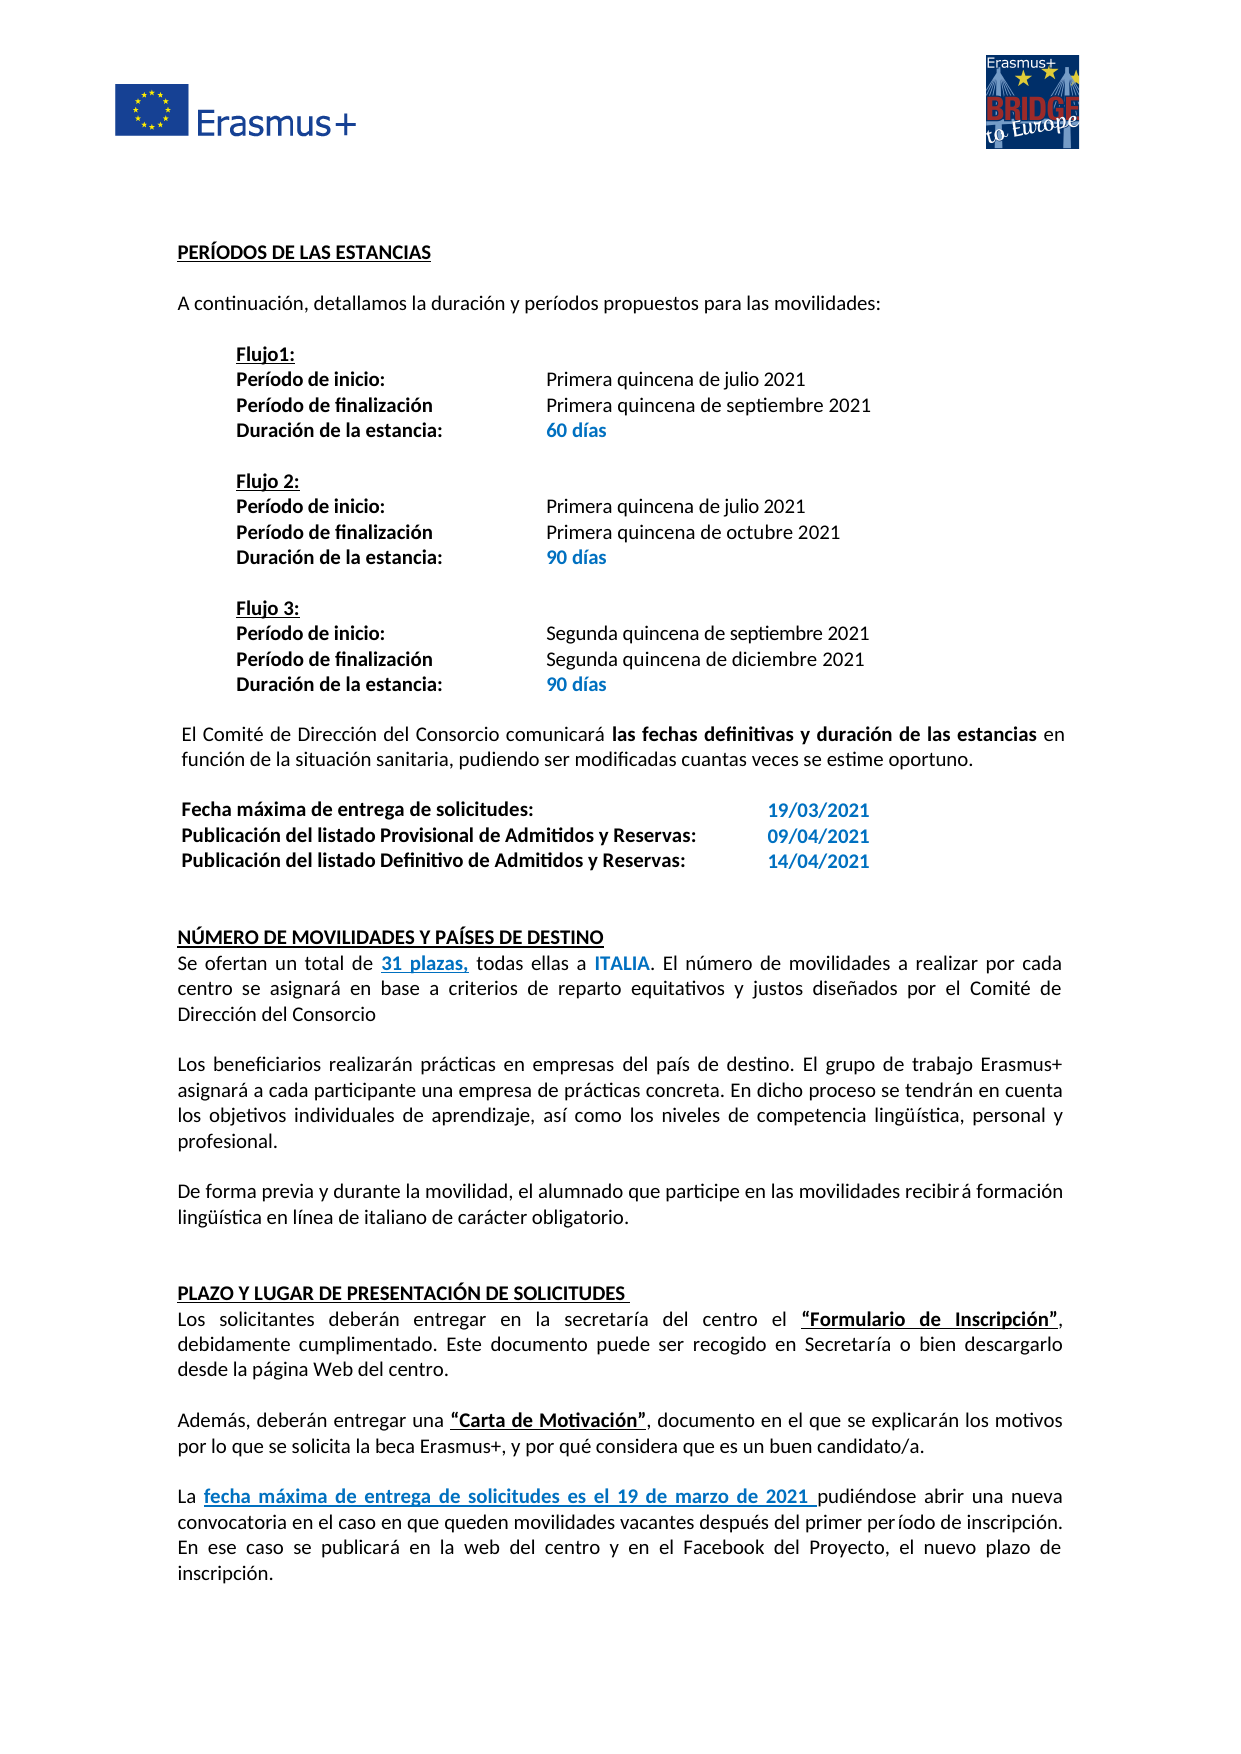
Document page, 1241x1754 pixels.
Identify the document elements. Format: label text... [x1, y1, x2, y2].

text Período de finalización Primera quincena de septiembre 2021 [236, 392, 1065, 417]
text El Comité de Dirección del Consorcio comunicará las fechas definitivas y duración de las estancias en función de la situación sanitaria, pudiendo ser modificadas cuantas veces se estime oportuno. [181, 722, 1065, 773]
text Período de inicio: Segunda quincena de septiembre 2021 [236, 621, 1065, 646]
text Publicación del listado Provisional de Admitidos y Reservas: 09/04/2021 [181, 823, 1065, 848]
text Flujo 3: [236, 595, 1065, 621]
text Duración de la estancia: 90 días [236, 544, 1065, 570]
text Período de inicio: Primera quincena de julio 2021 [236, 494, 1065, 519]
text Fecha máxima de entrega de solicitudes: 19/03/2021 [181, 798, 1065, 823]
text Período de finalización Segunda quincena de diciembre 2021 [236, 646, 1065, 671]
text Duración de la estancia: 60 días [236, 417, 1065, 443]
text Duración de la estancia: 90 días [236, 671, 1065, 697]
text A continuación, detallamos la duración y períodos propuestos para las movilidades: [177, 290, 1063, 316]
text De forma previa y durante la movilidad, el alumnado que participe en las movilidades recibirá formación lingüística en línea de italiano de carácter obligatorio. [177, 1179, 1063, 1229]
text Flujo 2: [236, 468, 1065, 494]
text Flujo1: [236, 342, 1063, 367]
text Los beneficiarios realizarán prácticas en empresas del país de destino. El grupo de trabajo Erasmus+ asignará a cada participante una empresa de prácticas concreta. En dicho proceso se tendrán en cuenta los objetivos individuales de aprendizaje, así como los niveles de competencia lingüística, personal y profesional. [177, 1052, 1063, 1153]
text Se ofertan un total de 31 plazas, todas ellas a ITALIA. El número de movilidades a realizar por cada centro se asignará en base a criterios de reparto equitativos y justos diseñados por el Comité de Dirección del Consorcio [177, 950, 1063, 1026]
picture [986, 55, 1080, 149]
text PERÍODOS DE LAS ESTANCIAS [177, 239, 1063, 265]
text Publicación del listado Definitivo de Admitidos y Reservas: 14/04/2021 [181, 848, 1065, 874]
picture [115, 75, 371, 151]
text La fecha máxima de entrega de solicitudes es el 19 de marzo de 2021 pudiéndose abrir una nueva convocatoria en el caso en que queden movilidades vacantes después del primer período de inscripción. En ese caso se publicará en la web del centro y en el Facebook del Proyecto, el nuevo plazo de inscripción. [177, 1484, 1063, 1585]
text PLAZO Y LUGAR DE PRESENTACIÓN DE SOLICITUDES [177, 1280, 1063, 1306]
text Además, deberán entregar una “Carta de Motivación”, documento en el que se explicarán los motivos por lo que se solicita la beca Erasmus+, y por qué considera que es un buen candidato/a. [177, 1407, 1063, 1458]
text Período de inicio: Primera quincena de julio 2021 [236, 367, 1065, 392]
text Período de finalización Primera quincena de octubre 2021 [236, 519, 1065, 544]
text Los solicitantes deberán entregar en la secretaría del centro el “Formulario de Inscripción”, debidamente cumplimentado. Este documento puede ser recogido en Secretaría o bien descargarlo desde la página Web del centro. [177, 1306, 1063, 1382]
text NÚMERO DE MOVILIDADES Y PAÍSES DE DESTINO [177, 924, 1063, 950]
